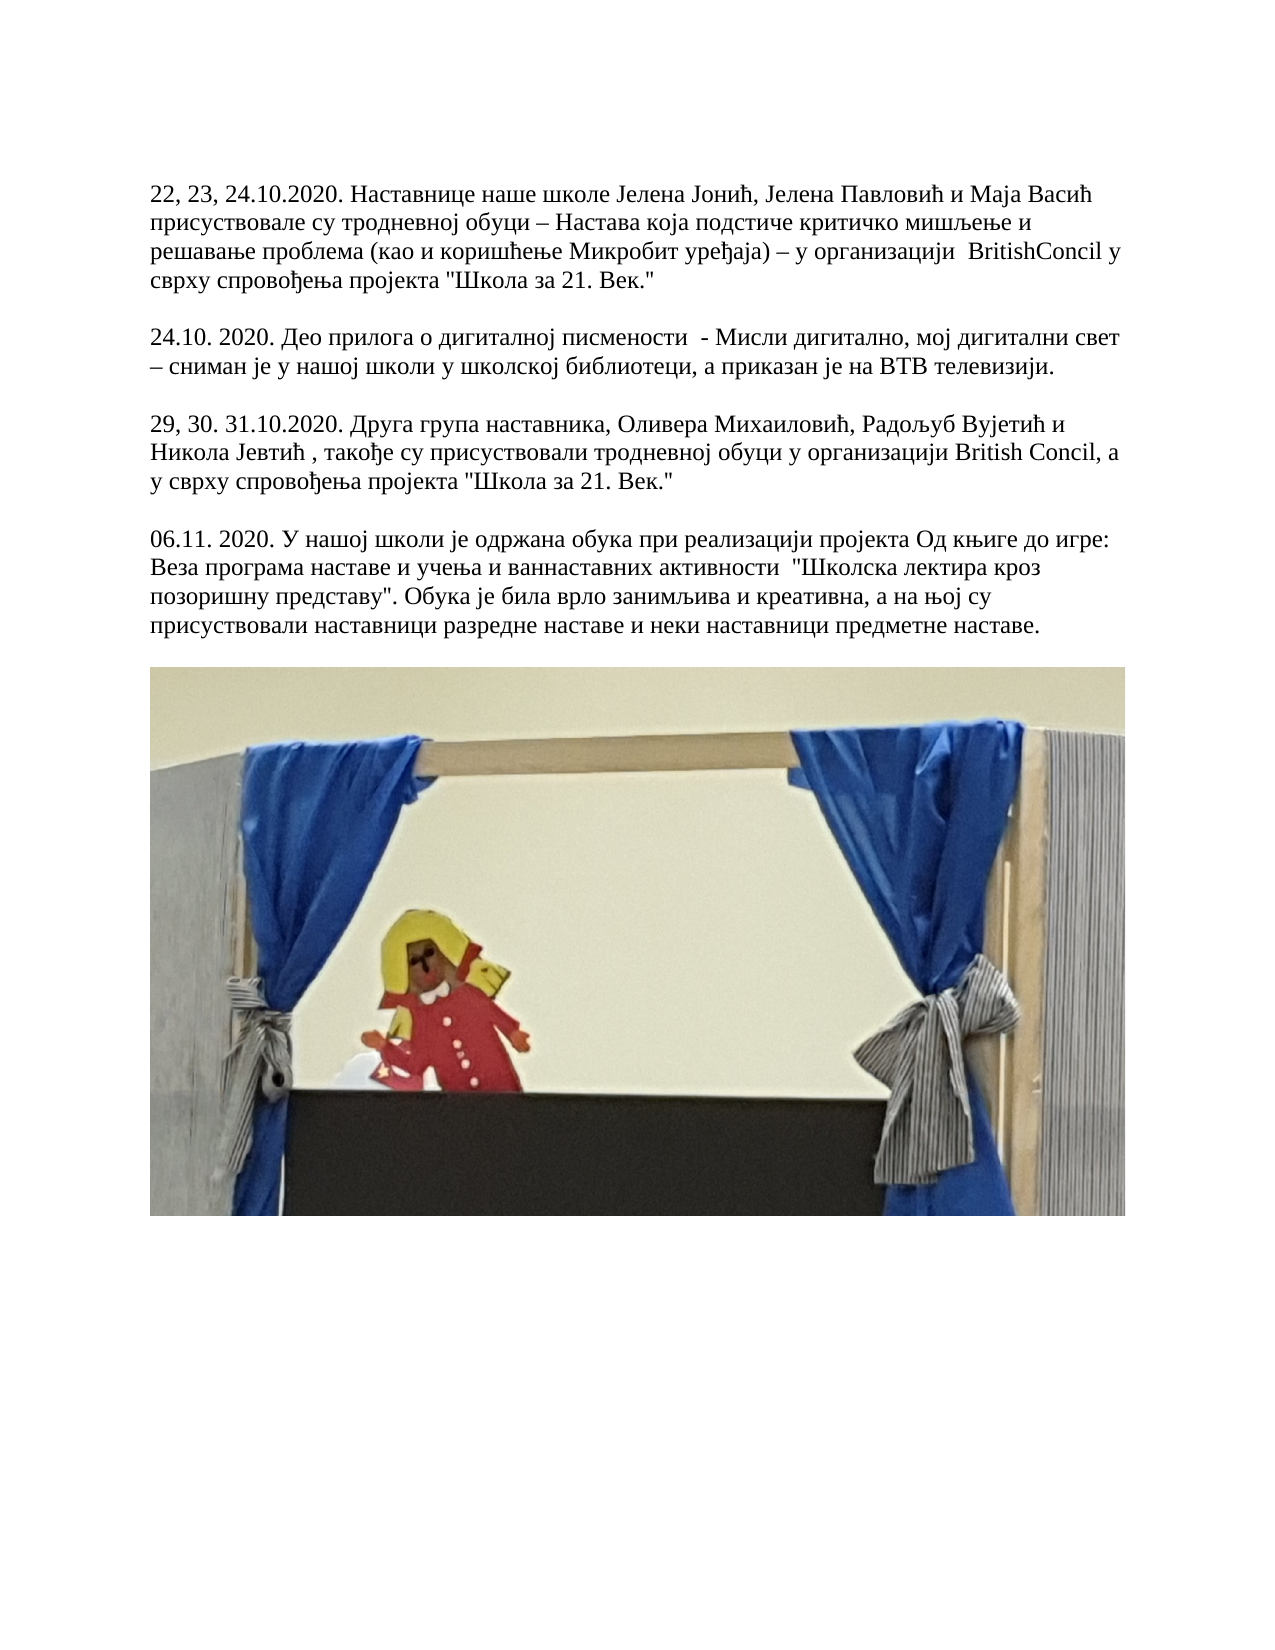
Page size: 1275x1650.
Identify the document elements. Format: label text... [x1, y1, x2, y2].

text 24.10. 2020. Део прилога о дигиталној писмености - Мисли дигитално, мој дигитални свет – сниман је у нашој школи у школској библиотеци, а приказан је на ВТВ телевизији. [150, 322, 1125, 380]
text 22, 23, 24.10.2020. Наставнице наше школе Јелена Јонић, Јелена Павловић и Маја Васић присуствовале су тродневној обуци – Настава која подстиче критичко мишљење и решавање проблема (као и коришћење Микробит уређаја) – у организацији BritishConcil у сврху спровођења пројекта ''Школа за 21. Век.'' [150, 179, 1125, 294]
text 29, 30. 31.10.2020. Друга група наставника, Оливера Михаиловић, Радољуб Вујетић и Никола Јевтић , такође су присуствовали тродневној обуци у организацији British Concil, а у сврху спровођења пројекта ''Школа за 21. Век.'' [150, 409, 1125, 495]
picture [150, 667, 1125, 1216]
text 06.11. 2020. У нашој школи је одржана обука при реализацији пројекта Од књиге до игре: Веза програма наставе и учења и ваннаставних активности ''Школска лектира кроз позоришну представу''. Обука је била врло занимљива и креативна, а на њој су присуствовали наставници разредне наставе и неки наставници предметне наставе. [150, 524, 1125, 639]
